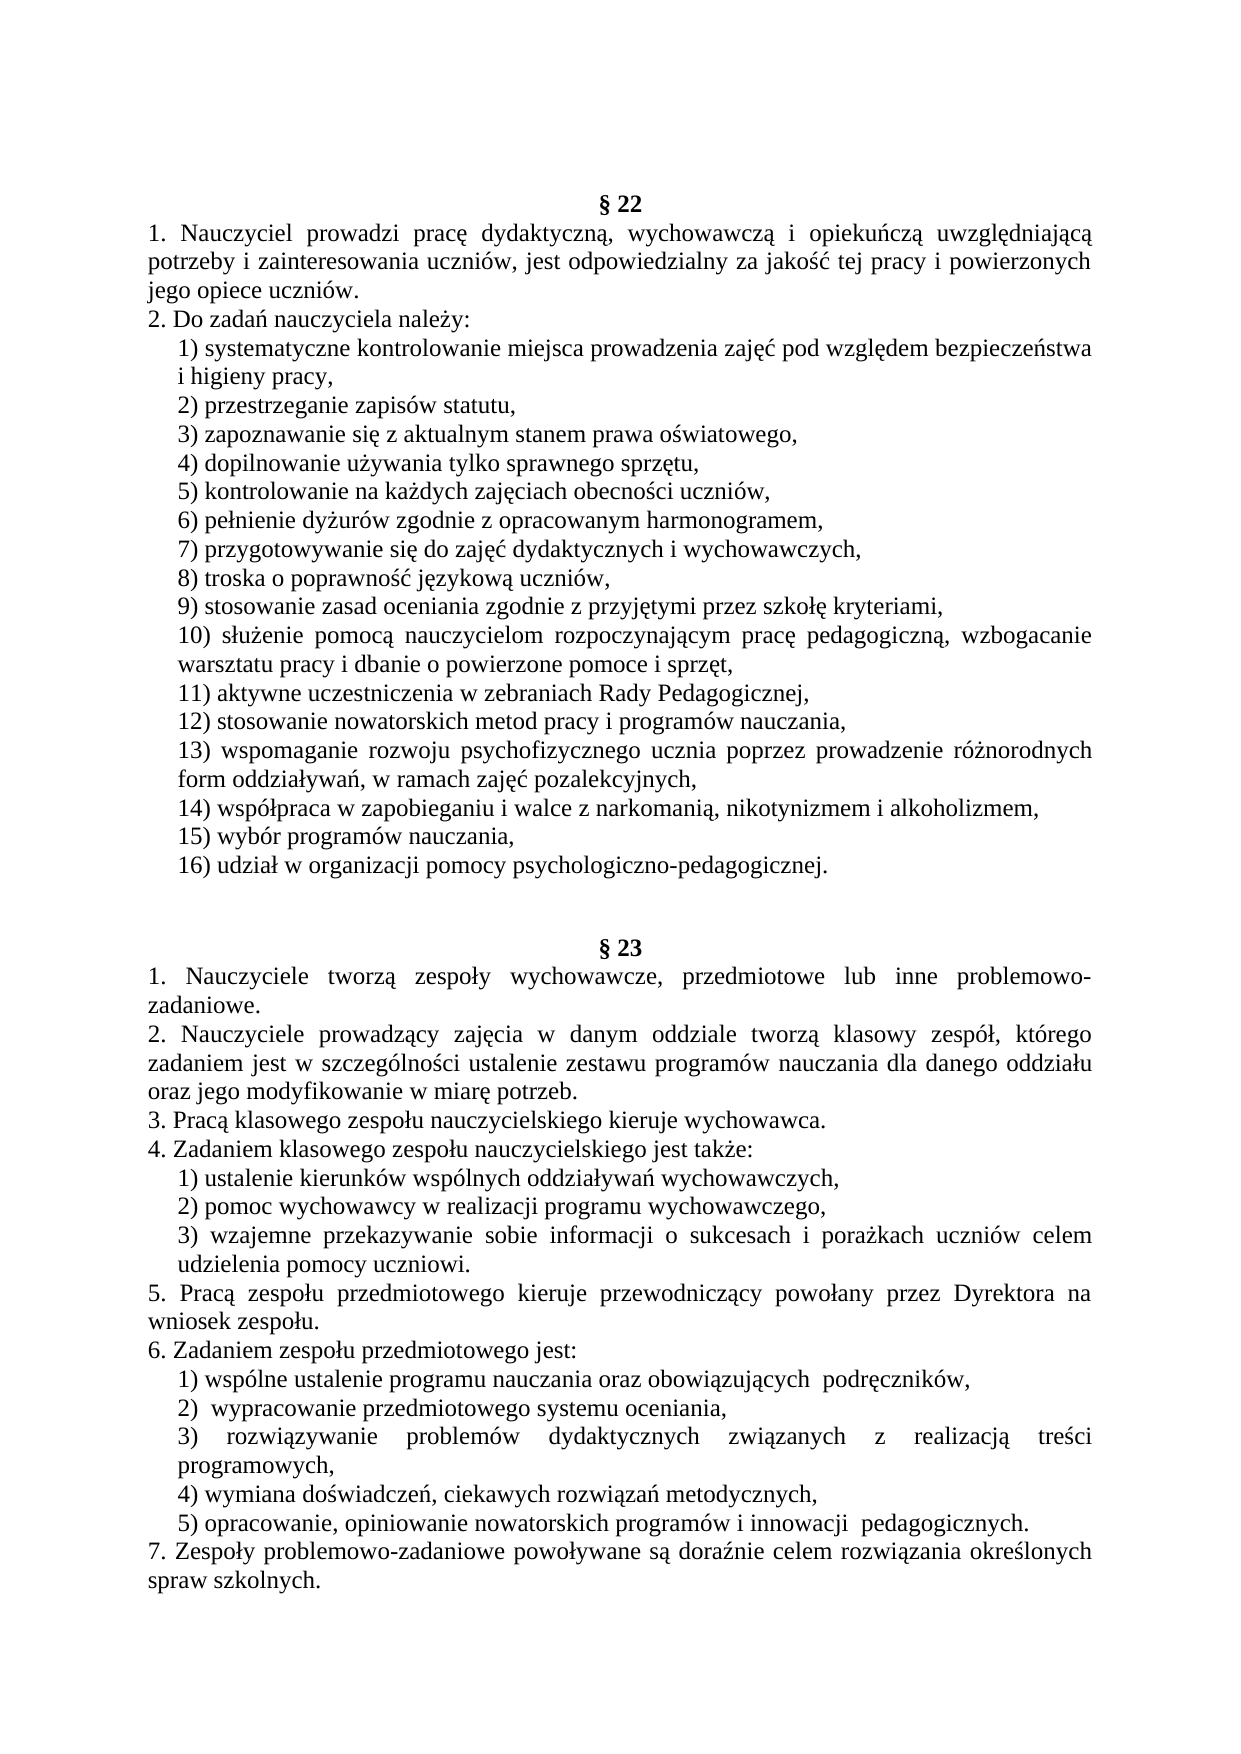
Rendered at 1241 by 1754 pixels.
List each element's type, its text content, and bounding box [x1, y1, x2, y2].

text 7. Zespoły problemowo-zadaniowe powoływane są doraźnie celem rozwiązania określonych spraw szkolnych. [148, 1536, 1093, 1594]
text 2) wypracowanie przedmiotowego systemu oceniania, [177, 1393, 1093, 1421]
text 4. Zadaniem klasowego zespołu nauczycielskiego jest także: [148, 1134, 1093, 1163]
text 16) udział w organizacji pomocy psychologiczno-pedagogicznej. [177, 850, 1093, 879]
text 15) wybór programów nauczania, [177, 821, 1093, 850]
text 4) wymiana doświadczeń, ciekawych rozwiązań metodycznych, [177, 1479, 1093, 1508]
text 2) przestrzeganie zapisów statutu, [177, 390, 1093, 419]
text 13) wspomaganie rozwoju psychofizycznego ucznia poprzez prowadzenie różnorodnych form oddziaływań, w ramach zajęć pozalekcyjnych, [177, 735, 1093, 793]
text 12) stosowanie nowatorskich metod pracy i programów nauczania, [177, 706, 1093, 735]
text § 23 [148, 933, 1093, 961]
text 5) opracowanie, opiniowanie nowatorskich programów i innowacji pedagogicznych. [177, 1508, 1093, 1536]
text 2. Do zadań nauczyciela należy: [148, 304, 1093, 333]
text 1) ustalenie kierunków wspólnych oddziaływań wychowawczych, [177, 1163, 1093, 1191]
text 1) wspólne ustalenie programu nauczania oraz obowiązujących podręczników, [177, 1364, 1093, 1393]
text 5. Pracą zespołu przedmiotowego kieruje przewodniczący powołany przez Dyrektora na wniosek zespołu. [148, 1278, 1093, 1335]
text 9) stosowanie zasad oceniania zgodnie z przyjętymi przez szkołę kryteriami, [177, 591, 1093, 620]
text 3. Pracą klasowego zespołu nauczycielskiego kieruje wychowawca. [148, 1105, 1093, 1134]
text 7) przygotowywanie się do zajęć dydaktycznych i wychowawczych, [177, 534, 1093, 563]
text 3) rozwiązywanie problemów dydaktycznych związanych z realizacją treści programowych, [177, 1421, 1093, 1479]
text 8) troska o poprawność językową uczniów, [177, 563, 1093, 591]
text 11) aktywne uczestniczenia w zebraniach Rady Pedagogicznej, [177, 678, 1093, 706]
text § 22 [148, 189, 1093, 218]
text 3) wzajemne przekazywanie sobie informacji o sukcesach i porażkach uczniów celem udzielenia pomocy uczniowi. [177, 1220, 1093, 1278]
text 5) kontrolowanie na każdych zajęciach obecności uczniów, [177, 476, 1093, 505]
text 4) dopilnowanie używania tylko sprawnego sprzętu, [177, 448, 1093, 476]
text 6. Zadaniem zespołu przedmiotowego jest: [148, 1335, 1093, 1364]
text 1. Nauczyciele tworzą zespoły wychowawcze, przedmiotowe lub inne problemowo-zadaniowe. [148, 961, 1093, 1019]
text 14) współpraca w zapobieganiu i walce z narkomanią, nikotynizmem i alkoholizmem, [177, 793, 1093, 821]
text 1) systematyczne kontrolowanie miejsca prowadzenia zajęć pod względem bezpieczeństwa i higieny pracy, [177, 333, 1093, 390]
text 1. Nauczyciel prowadzi pracę dydaktyczną, wychowawczą i opiekuńczą uwzględniającą potrzeby i zainteresowania uczniów, jest odpowiedzialny za jakość tej pracy i powierzonych jego opiece uczniów. [148, 218, 1093, 304]
text 2. Nauczyciele prowadzący zajęcia w danym oddziale tworzą klasowy zespół, którego zadaniem jest w szczególności ustalenie zestawu programów nauczania dla danego oddziału oraz jego modyfikowanie w miarę potrzeb. [148, 1019, 1093, 1105]
text 2) pomoc wychowawcy w realizacji programu wychowawczego, [177, 1191, 1093, 1220]
text 3) zapoznawanie się z aktualnym stanem prawa oświatowego, [177, 419, 1093, 448]
text 10) służenie pomocą nauczycielom rozpoczynającym pracę pedagogiczną, wzbogacanie warsztatu pracy i dbanie o powierzone pomoce i sprzęt, [177, 620, 1093, 678]
text 6) pełnienie dyżurów zgodnie z opracowanym harmonogramem, [177, 505, 1093, 534]
